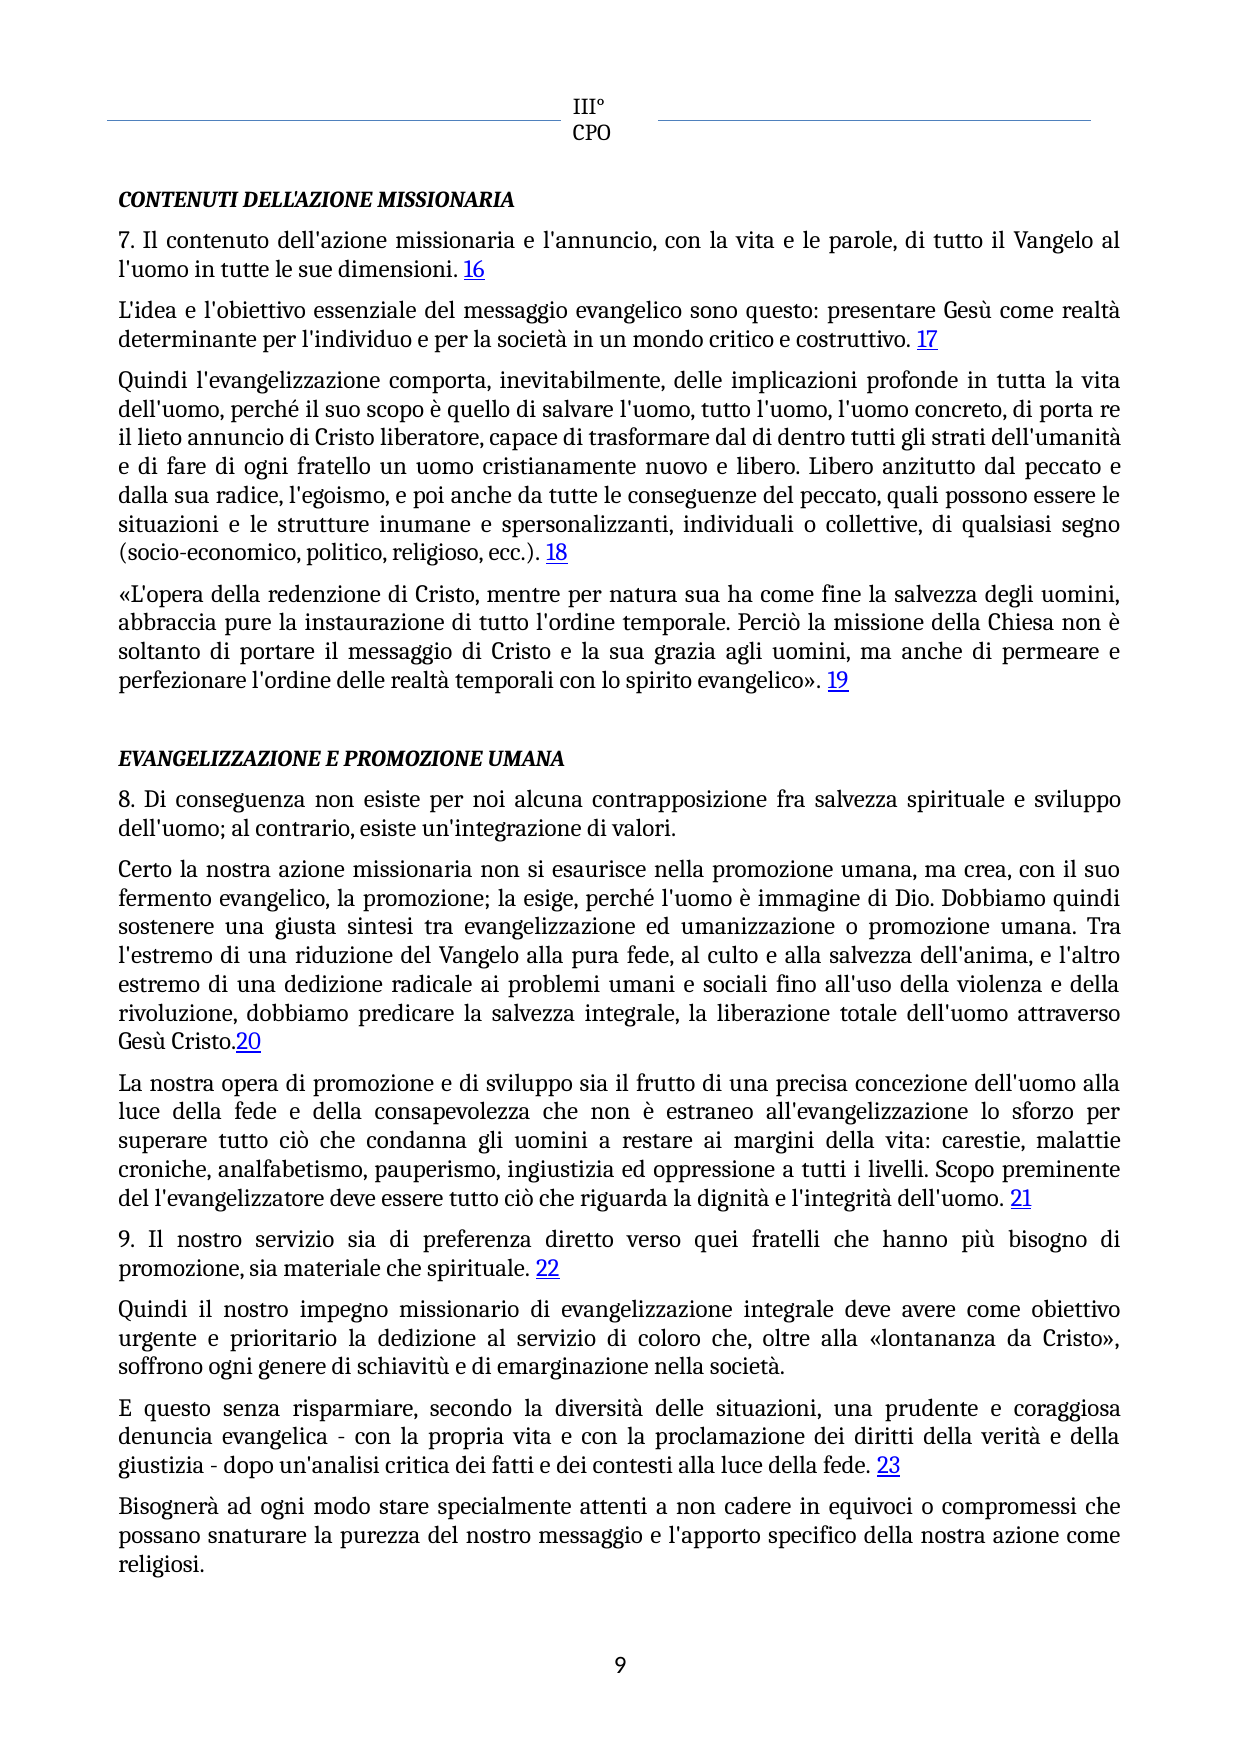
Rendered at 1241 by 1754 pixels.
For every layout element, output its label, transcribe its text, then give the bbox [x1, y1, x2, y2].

text E questo senza risparmiare, secondo la diversità delle situazioni, una prudente e coraggiosa denuncia evangelica - con la propria vita e con la proclamazione dei diritti della verità e della giustizia - dopo un'analisi critica dei fatti e dei contesti alla luce della fede. 23 [118, 1393, 1122, 1480]
text La nostra opera di promozione e di sviluppo sia il frutto di una precisa concezione dell'uomo alla luce della fede e della consapevolezza che non è estraneo all'evangelizzazione lo sforzo per superare tutto ciò che condanna gli uomini a restare ai margini della vita: carestie, malattie croniche, analfabetismo, pauperismo, ingiustizia ed oppressione a tutti i livelli. Scopo preminente del l'evangelizzatore deve essere tutto ciò che riguarda la dignità e l'integrità dell'uomo. 21 [118, 1068, 1122, 1212]
list CONTENUTI DELL'AZIONE MISSIONARIA [118, 148, 1122, 213]
text Quindi l'evangelizzazione comporta, inevitabilmente, delle implicazioni profonde in tutta la vita dell'uomo, perché il suo scopo è quello di salvare l'uomo, tutto l'uomo, l'uomo concreto, di porta re il lieto annuncio di Cristo liberatore, capace di trasformare dal di dentro tutti gli strati dell'umanità e di fare di ogni fratello un uomo cristianamente nuovo e libero. Libero anzitutto dal peccato e dalla sua radice, l'egoismo, e poi anche da tutte le conseguenze del peccato, quali possono essere le situazioni e le strutture inumane e spersonalizzanti, individuali o collettive, di qualsiasi segno (socio-economico, politico, religioso, ecc.). 18 [118, 366, 1122, 567]
list EVANGELIZZAZIONE E PROMOZIONE UMANA [118, 746, 1122, 772]
text «L'opera della redenzione di Cristo, mentre per natura sua ha come fine la salvezza degli uomini, abbraccia pure la instaurazione di tutto l'ordine temporale. Perciò la missione della Chiesa non è soltanto di portare il messaggio di Cristo e la sua grazia agli uomini, ma anche di permeare e perfezionare l'ordine delle realtà temporali con lo spirito evangelico». 19 [118, 579, 1122, 694]
text L'idea e l'obiettivo essenziale del messaggio evangelico sono questo: presentare Gesù come realtà determinante per l'individuo e per la società in un mondo critico e costruttivo. 17 [118, 296, 1122, 353]
text Certo la nostra azione missionaria non si esaurisce nella promozione umana, ma crea, con il suo fermento evangelico, la promozione; la esige, perché l'uomo è immagine di Dio. Dobbiamo quindi sostenere una giusta sintesi tra evangelizzazione ed umanizzazione o promozione umana. Tra l'estremo di una riduzione del Vangelo alla pura fede, al culto e alla salvezza dell'anima, e l'altro estremo di una dedizione radicale ai problemi umani e sociali fino all'uso della violenza e della rivoluzione, dobbiamo predicare la salvezza integrale, la liberazione totale dell'uomo attraverso Gesù Cristo.20 [118, 855, 1122, 1056]
text Bisognerà ad ogni modo stare specialmente attenti a non cadere in equivoci o compromessi che possano snaturare la purezza del nostro messaggio e l'apporto specifico della nostra azione come religiosi. [118, 1492, 1122, 1578]
text 8. Di conseguenza non esiste per noi alcuna contrapposizione fra salvezza spirituale e sviluppo dell'uomo; al contrario, esiste un'integrazione di valori. [118, 785, 1122, 842]
text 9. Il nostro servizio sia di preferenza diretto verso quei fratelli che hanno più bisogno di promozione, sia materiale che spirituale. 22 [118, 1225, 1122, 1282]
text Quindi il nostro impegno missionario di evangelizzazione integrale deve avere come obiettivo urgente e prioritario la dedizione al servizio di coloro che, oltre alla «lontananza da Cristo», soffrono ogni genere di schiavitù e di emarginazione nella società. [118, 1295, 1122, 1381]
text 7. Il contenuto dell'azione missionaria e l'annuncio, con la vita e le parole, di tutto il Vangelo al l'uomo in tutte le sue dimensioni. 16 [118, 226, 1122, 283]
